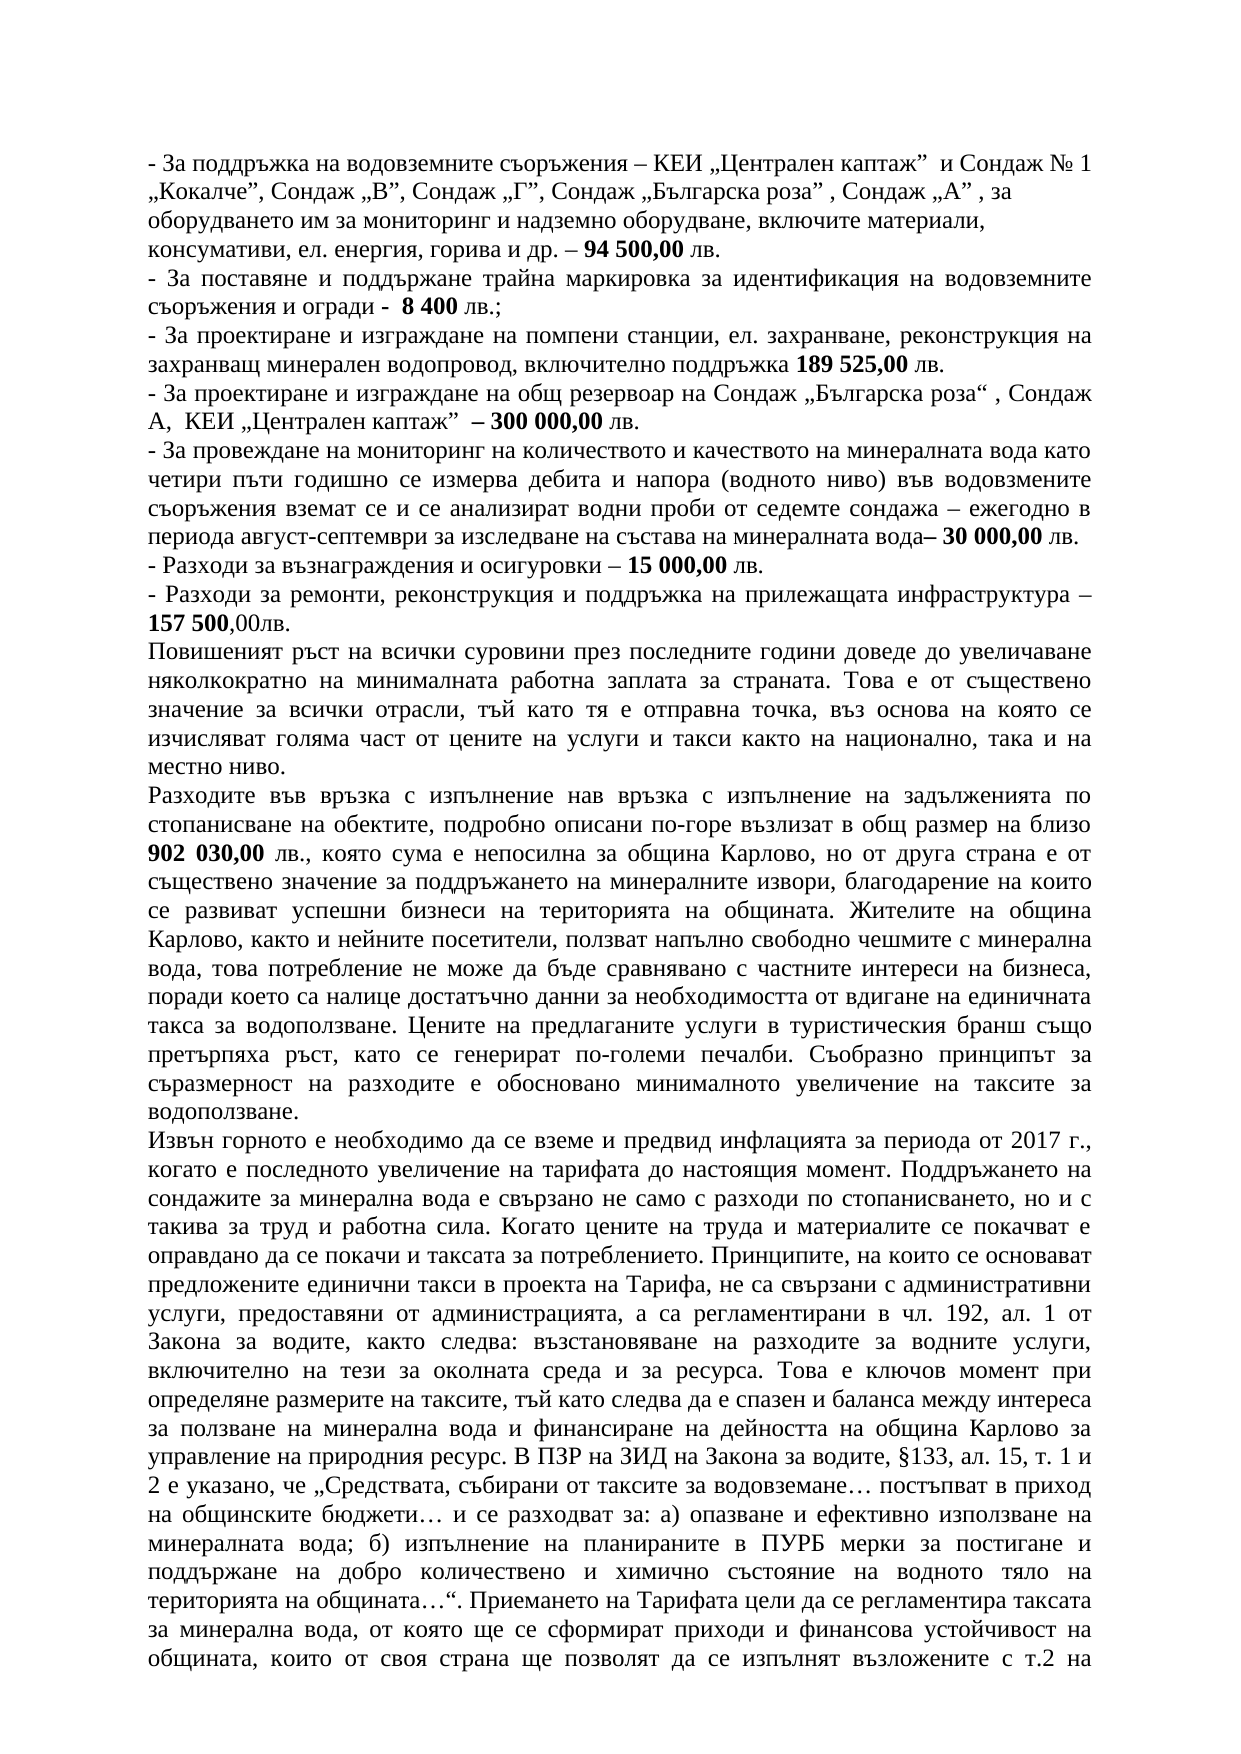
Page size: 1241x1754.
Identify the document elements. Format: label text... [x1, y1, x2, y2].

text - Разходи за ремонти, реконструкция и поддръжка на прилежащата инфраструктура – 157 500,00лв. [148, 579, 1093, 636]
text - За проектиране и изграждане на помпени станции, ел. захранване, реконструкция на захранващ минерален водопровод, включително поддръжка 189 525,00 лв. [148, 320, 1093, 378]
text - За провеждане на мониторинг на количеството и качеството на минералната вода като четири пъти годишно се измерва дебита и напора (водното ниво) във водовзмените съоръжения вземат се и се анализират водни проби от седемте сондажа – ежегодно в периода август-септември за изследване на състава на минералната вода– 30 000,00 лв. [148, 435, 1093, 550]
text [148, 1125, 1093, 1671]
text - За поддръжка на водовземните съоръжения – КЕИ „Централен каптаж” и Сондаж № 1 „Кокалче”, Сондаж „В”, Сондаж „Г”, Сондаж „Българска роза” , Сондаж „А” , за оборудването им за мониторинг и надземно оборудване, включите материали, консумативи, ел. енергия, горива и др. – 94 500,00 лв. [148, 148, 1093, 263]
text - Разходи за възнаграждения и осигуровки – 15 000,00 лв. [148, 550, 1093, 579]
text - За поставяне и поддържане трайна маркировка за идентификация на водовземните съоръжения и огради - 8 400 лв.; [148, 263, 1093, 320]
text Повишеният ръст на всички суровини през последните години доведе до увеличаване няколкократно на минималната работна заплата за страната. Това е от съществено значение за всички отрасли, тъй като тя е отправна точка, въз основа на която се изчисляват голяма част от цените на услуги и такси както на национално, така и на местно ниво. [148, 636, 1093, 780]
text Разходите във връзка с изпълнение нав връзка с изпълнение на задълженията по стопанисване на обектите, подробно описани по-горе възлизат в общ размер на близо 902 030,00 лв., която сума е непосилна за община Карлово, но от друга страна е от съществено значение за поддръжането на минералните извори, благодарение на които се развиват успешни бизнеси на територията на общината. Жителите на община Карлово, както и нейните посетители, ползват напълно свободно чешмите с минерална вода, това потребление не може да бъде сравнявано с частните интереси на бизнеса, поради което са налице достатъчно данни за необходимостта от вдигане на единичната такса за водоползване. Цените на предлаганите услуги в туристическия бранш също претърпяха ръст, като се генерират по-големи печалби. Съобразно принципът за съразмерност на разходите е обосновано минималното увеличение на таксите за водоползване. [148, 780, 1093, 1125]
text - За проектиране и изграждане на общ резервоар на Сондаж „Българска роза“ , Сондаж А, КЕИ „Централен каптаж” – 300 000,00 лв. [148, 378, 1093, 435]
